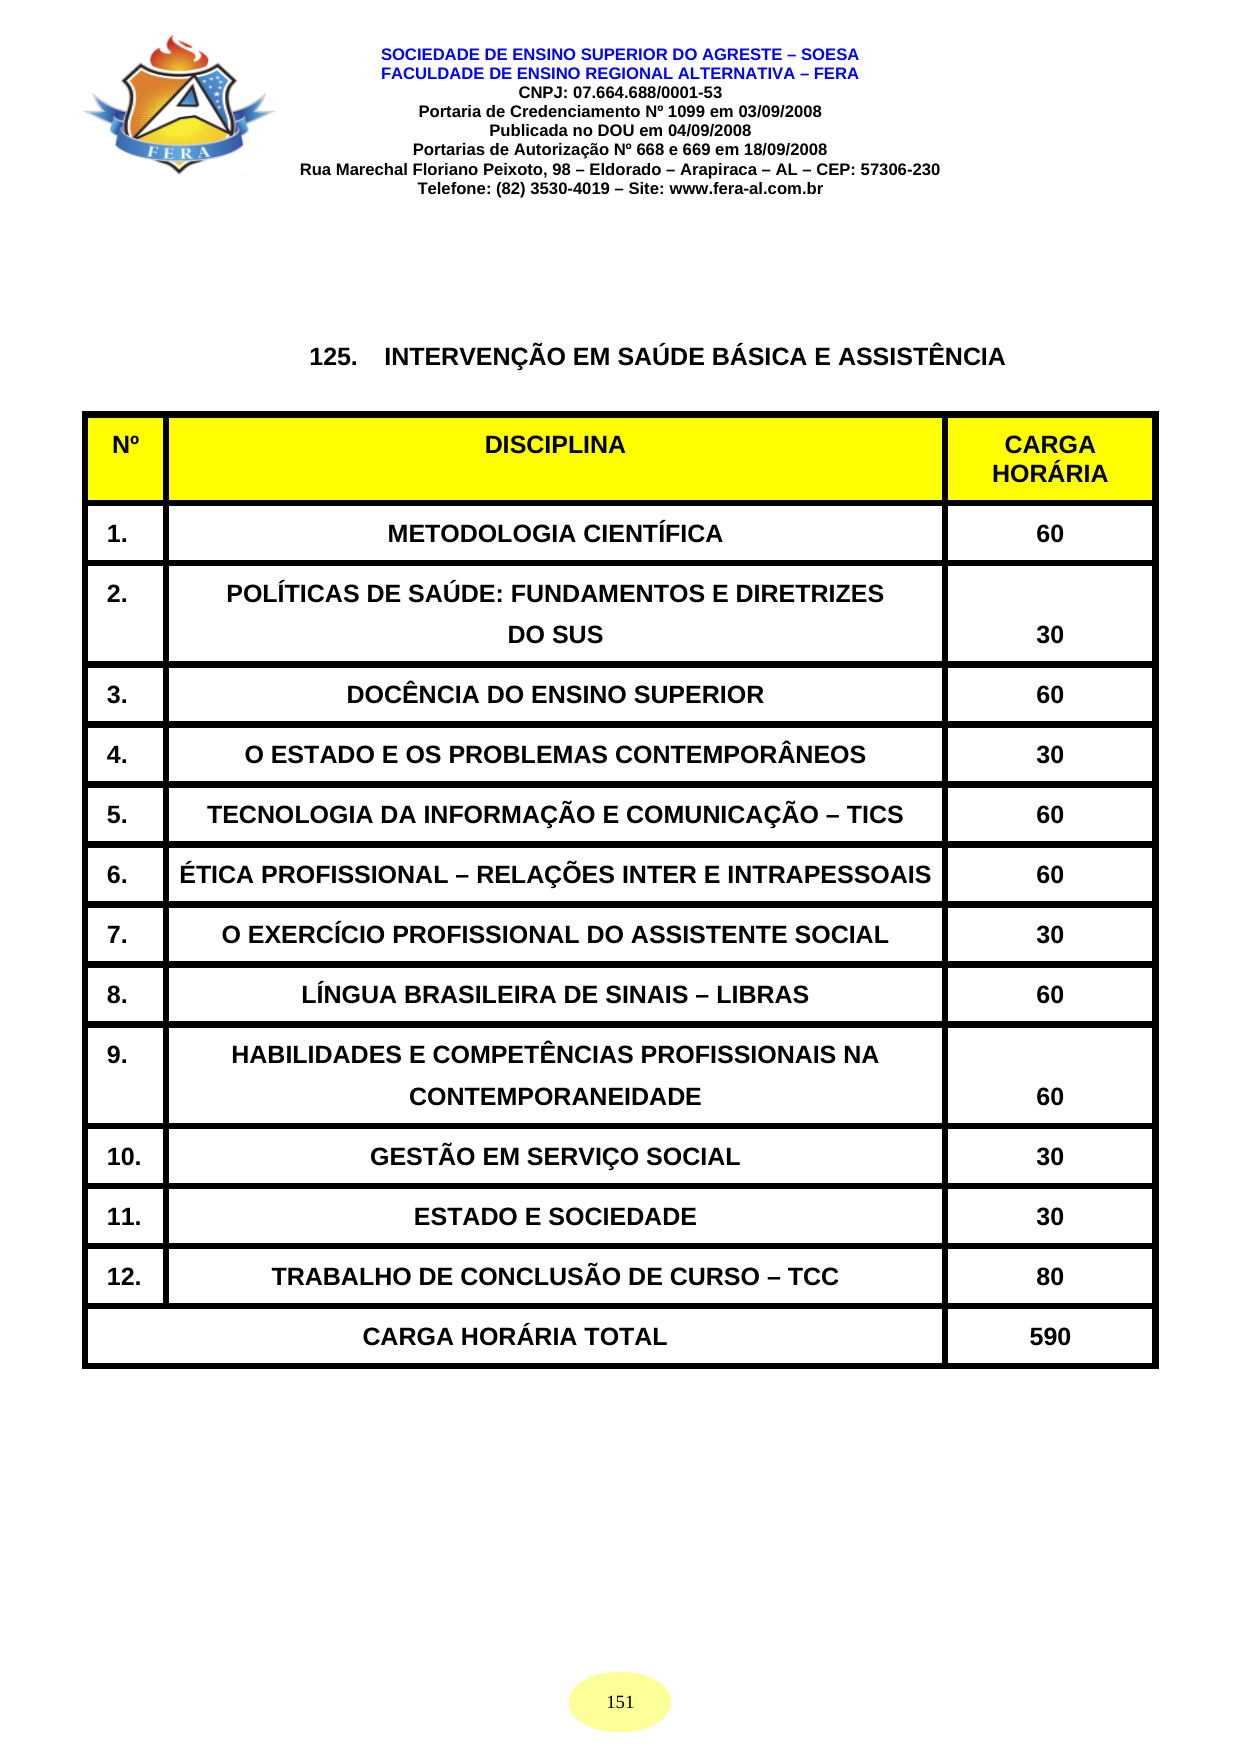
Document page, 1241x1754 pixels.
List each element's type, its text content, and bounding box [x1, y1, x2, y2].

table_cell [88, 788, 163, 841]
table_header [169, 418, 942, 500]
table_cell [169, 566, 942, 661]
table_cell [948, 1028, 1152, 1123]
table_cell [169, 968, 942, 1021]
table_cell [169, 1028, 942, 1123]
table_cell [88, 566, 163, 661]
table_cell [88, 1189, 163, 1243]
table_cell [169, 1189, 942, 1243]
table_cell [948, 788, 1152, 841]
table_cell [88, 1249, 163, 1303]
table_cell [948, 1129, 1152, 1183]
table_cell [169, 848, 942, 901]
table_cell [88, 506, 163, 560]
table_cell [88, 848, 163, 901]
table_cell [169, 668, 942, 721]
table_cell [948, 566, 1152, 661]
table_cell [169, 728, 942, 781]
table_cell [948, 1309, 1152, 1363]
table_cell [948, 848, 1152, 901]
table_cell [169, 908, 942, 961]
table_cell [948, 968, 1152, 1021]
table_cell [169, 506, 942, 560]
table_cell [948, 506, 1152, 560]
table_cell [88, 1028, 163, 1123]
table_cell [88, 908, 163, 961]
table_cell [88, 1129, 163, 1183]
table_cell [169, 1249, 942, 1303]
list INTERVENÇÃO EM SAÚDE BÁSICA E ASSISTÊNCIA [252, 341, 1063, 370]
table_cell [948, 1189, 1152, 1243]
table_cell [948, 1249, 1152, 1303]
picture [82, 35, 278, 176]
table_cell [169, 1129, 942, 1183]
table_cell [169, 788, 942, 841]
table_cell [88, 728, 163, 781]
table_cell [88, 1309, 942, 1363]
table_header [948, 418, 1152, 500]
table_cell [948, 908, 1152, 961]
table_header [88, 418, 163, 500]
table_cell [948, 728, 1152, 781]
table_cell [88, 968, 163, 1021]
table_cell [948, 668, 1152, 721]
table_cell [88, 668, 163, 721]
